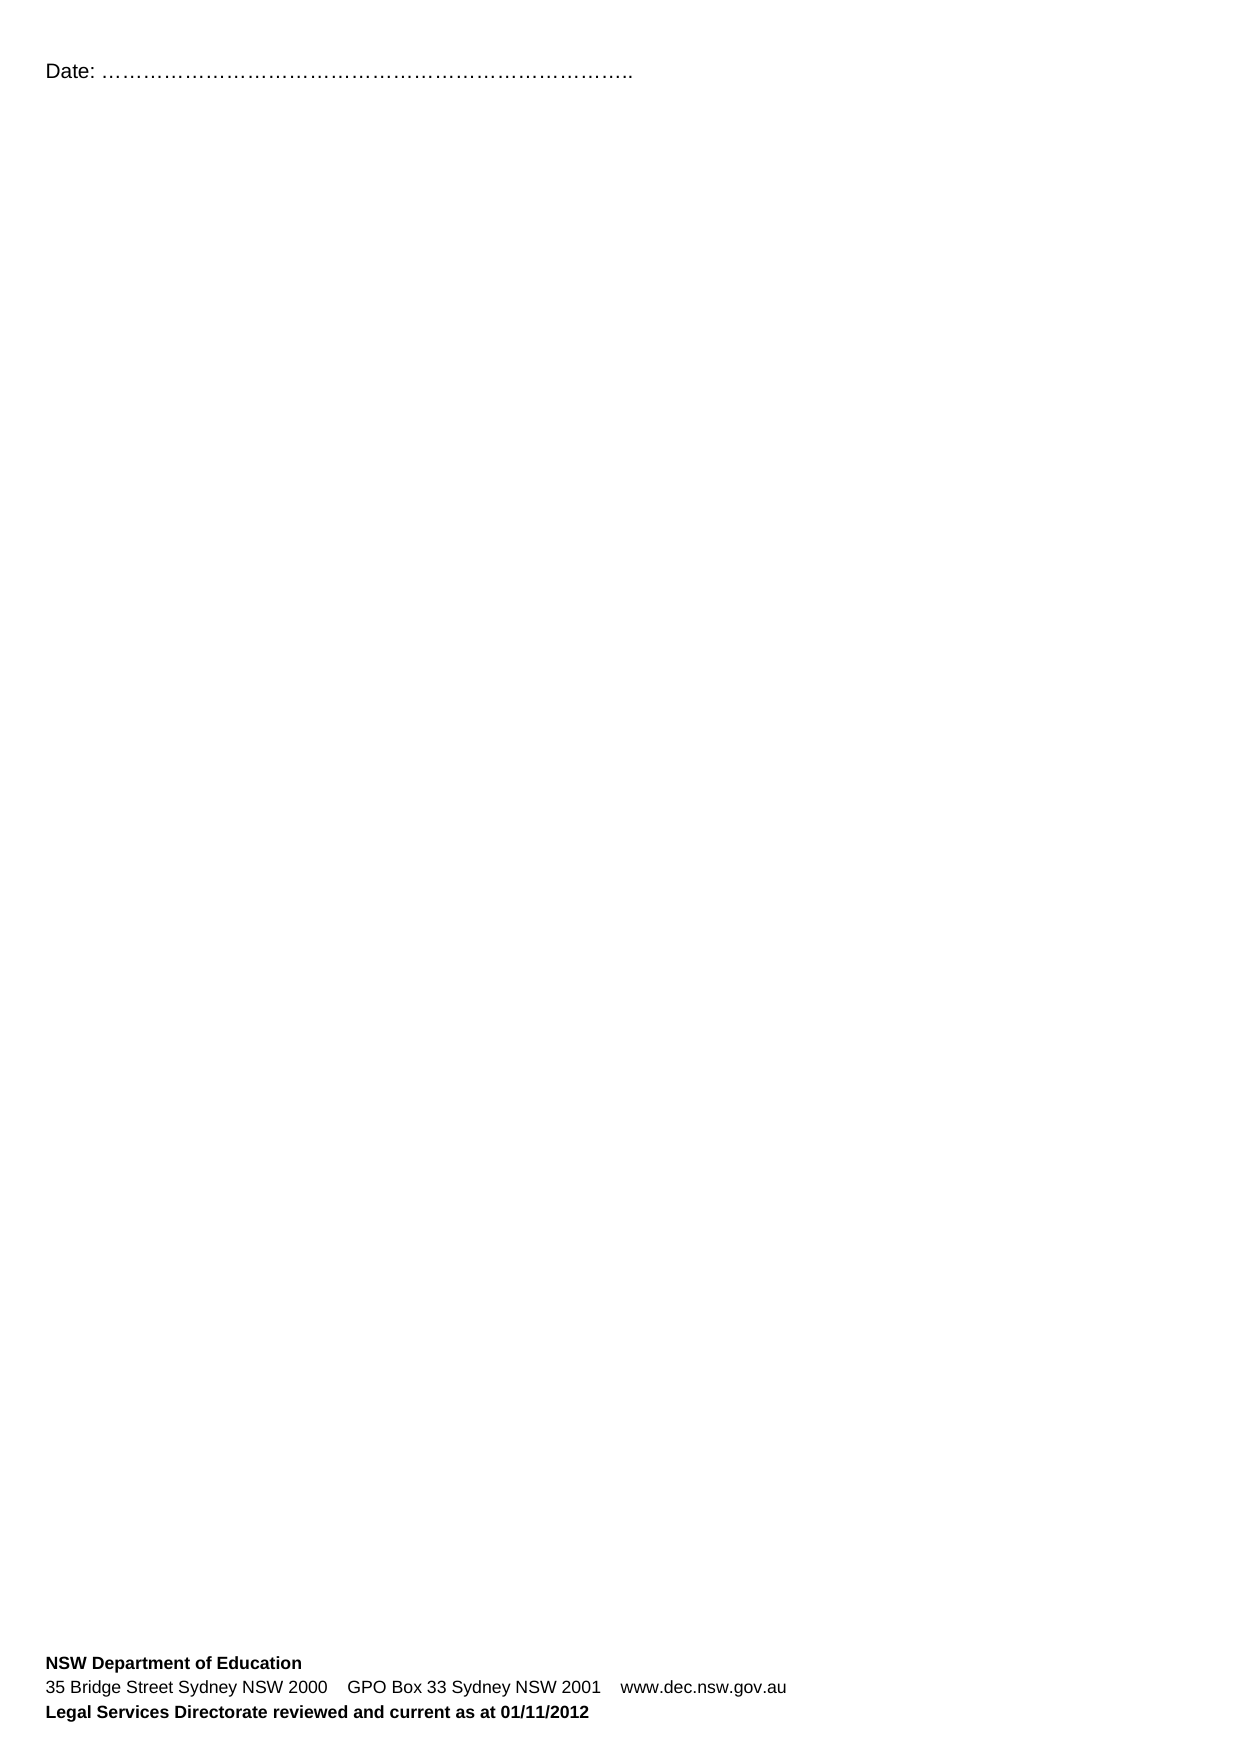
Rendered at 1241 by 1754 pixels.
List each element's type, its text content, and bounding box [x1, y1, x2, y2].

text Date: ………………………………………………………………….. [45, 59, 1165, 83]
